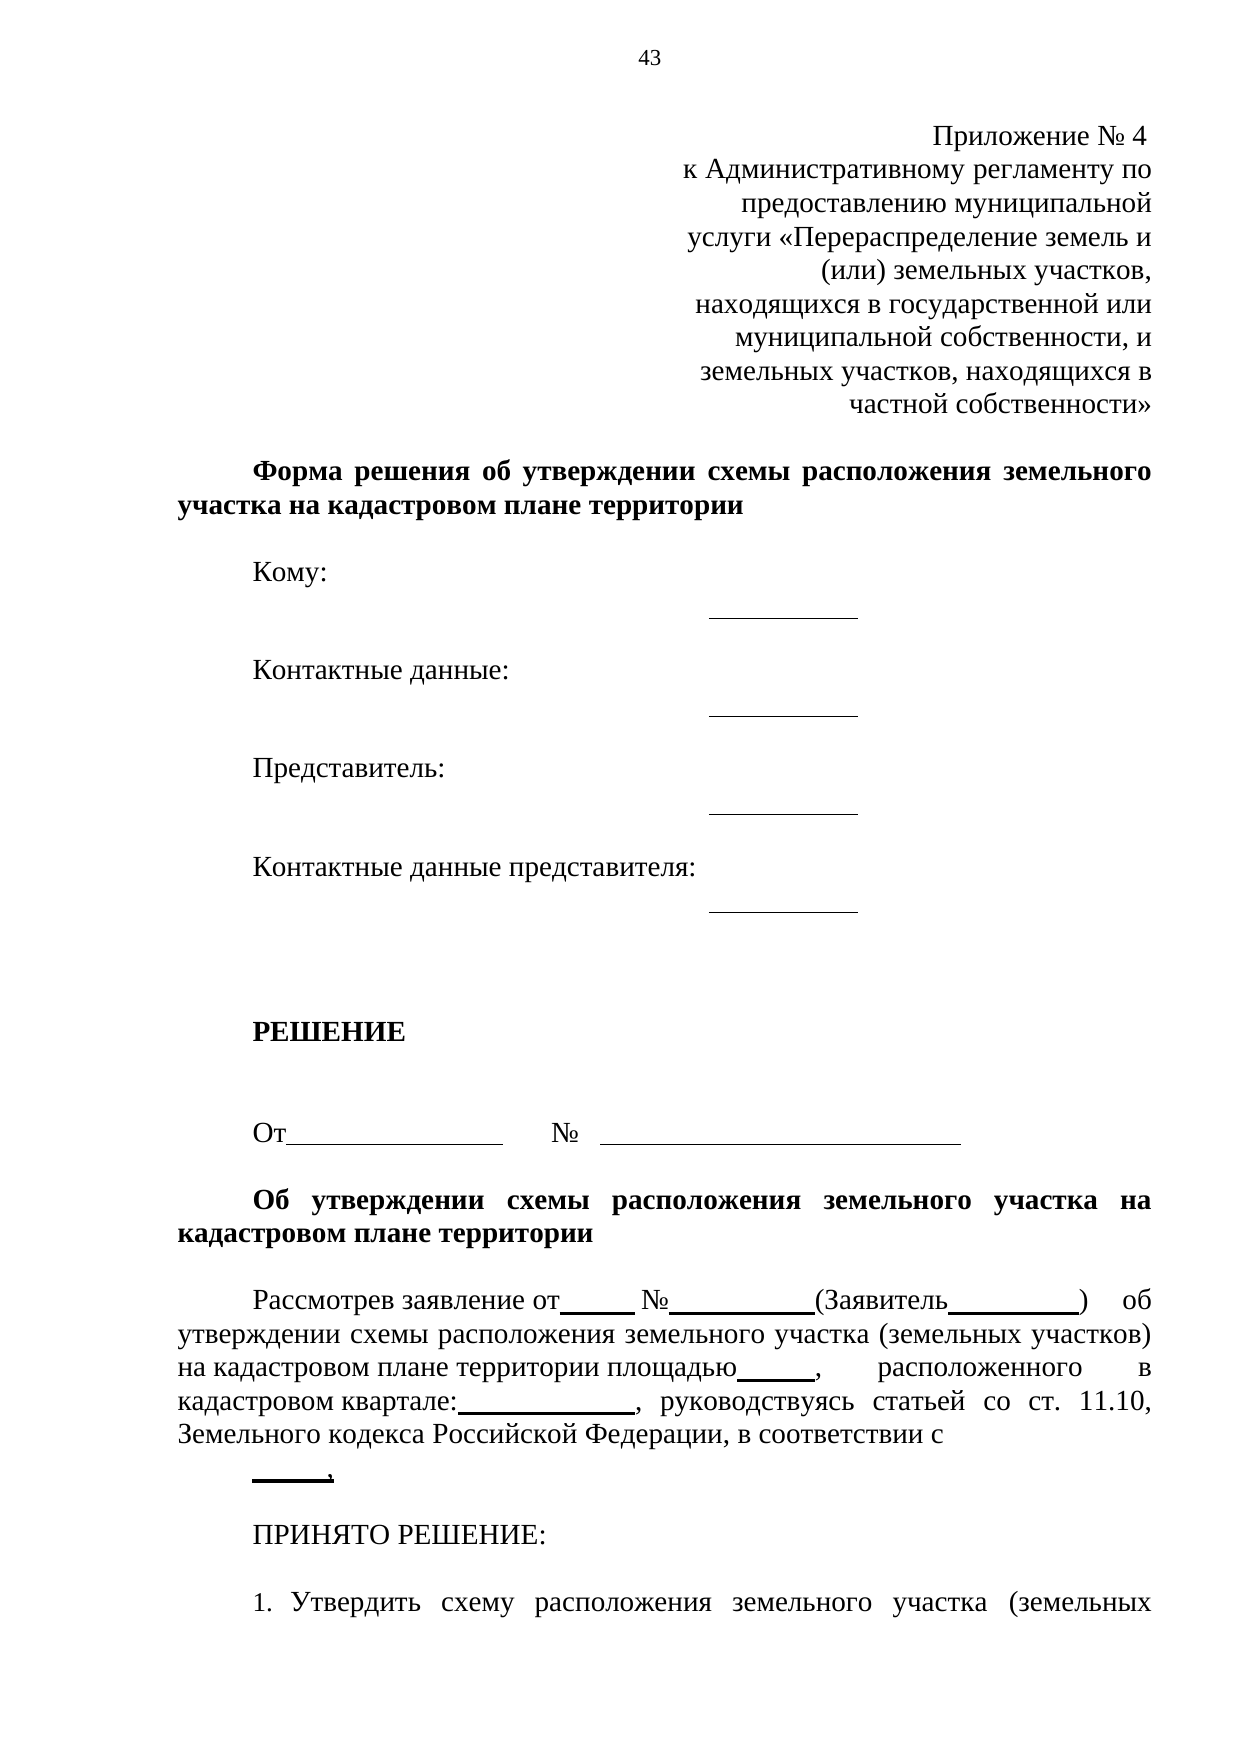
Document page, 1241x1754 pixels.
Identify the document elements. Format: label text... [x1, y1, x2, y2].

text Кому: [177, 554, 1152, 588]
text Контактные данные: [177, 652, 1152, 686]
text Рассмотрев заявление от № (Заявитель ) об утверждении схемы расположения земельного участка (земельных участков) на кадастровом плане территории площадью , расположенного в кадастровом квартале: , руководствуясь статьей со ст. 11.10, Земельного кодекса Российской Федерации, в соответствии с [177, 1282, 1152, 1450]
text Форма решения об утверждении схемы расположения земельного участка на кадастровом плане территории [177, 453, 1152, 521]
text Представитель: [177, 751, 1152, 784]
text Контактные данные представителя: [177, 849, 1152, 882]
text к Административному регламенту по предоставлению муниципальной услуги «Перераспределение земель и (или) земельных участков, находящихся в государственной или муниципальной собственности, и земельных участков, находящихся в частной собственности» [679, 152, 1152, 420]
text Об утверждении схемы расположения земельного участка на кадастровом плане территории [177, 1182, 1152, 1249]
text Приложение № 4 [679, 118, 1152, 152]
text ПРИНЯТО РЕШЕНИЕ: [177, 1517, 1152, 1551]
text , [177, 1450, 1152, 1484]
text От № [177, 1115, 1152, 1148]
text РЕШЕНИЕ [177, 1014, 1152, 1048]
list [177, 1584, 1152, 1618]
